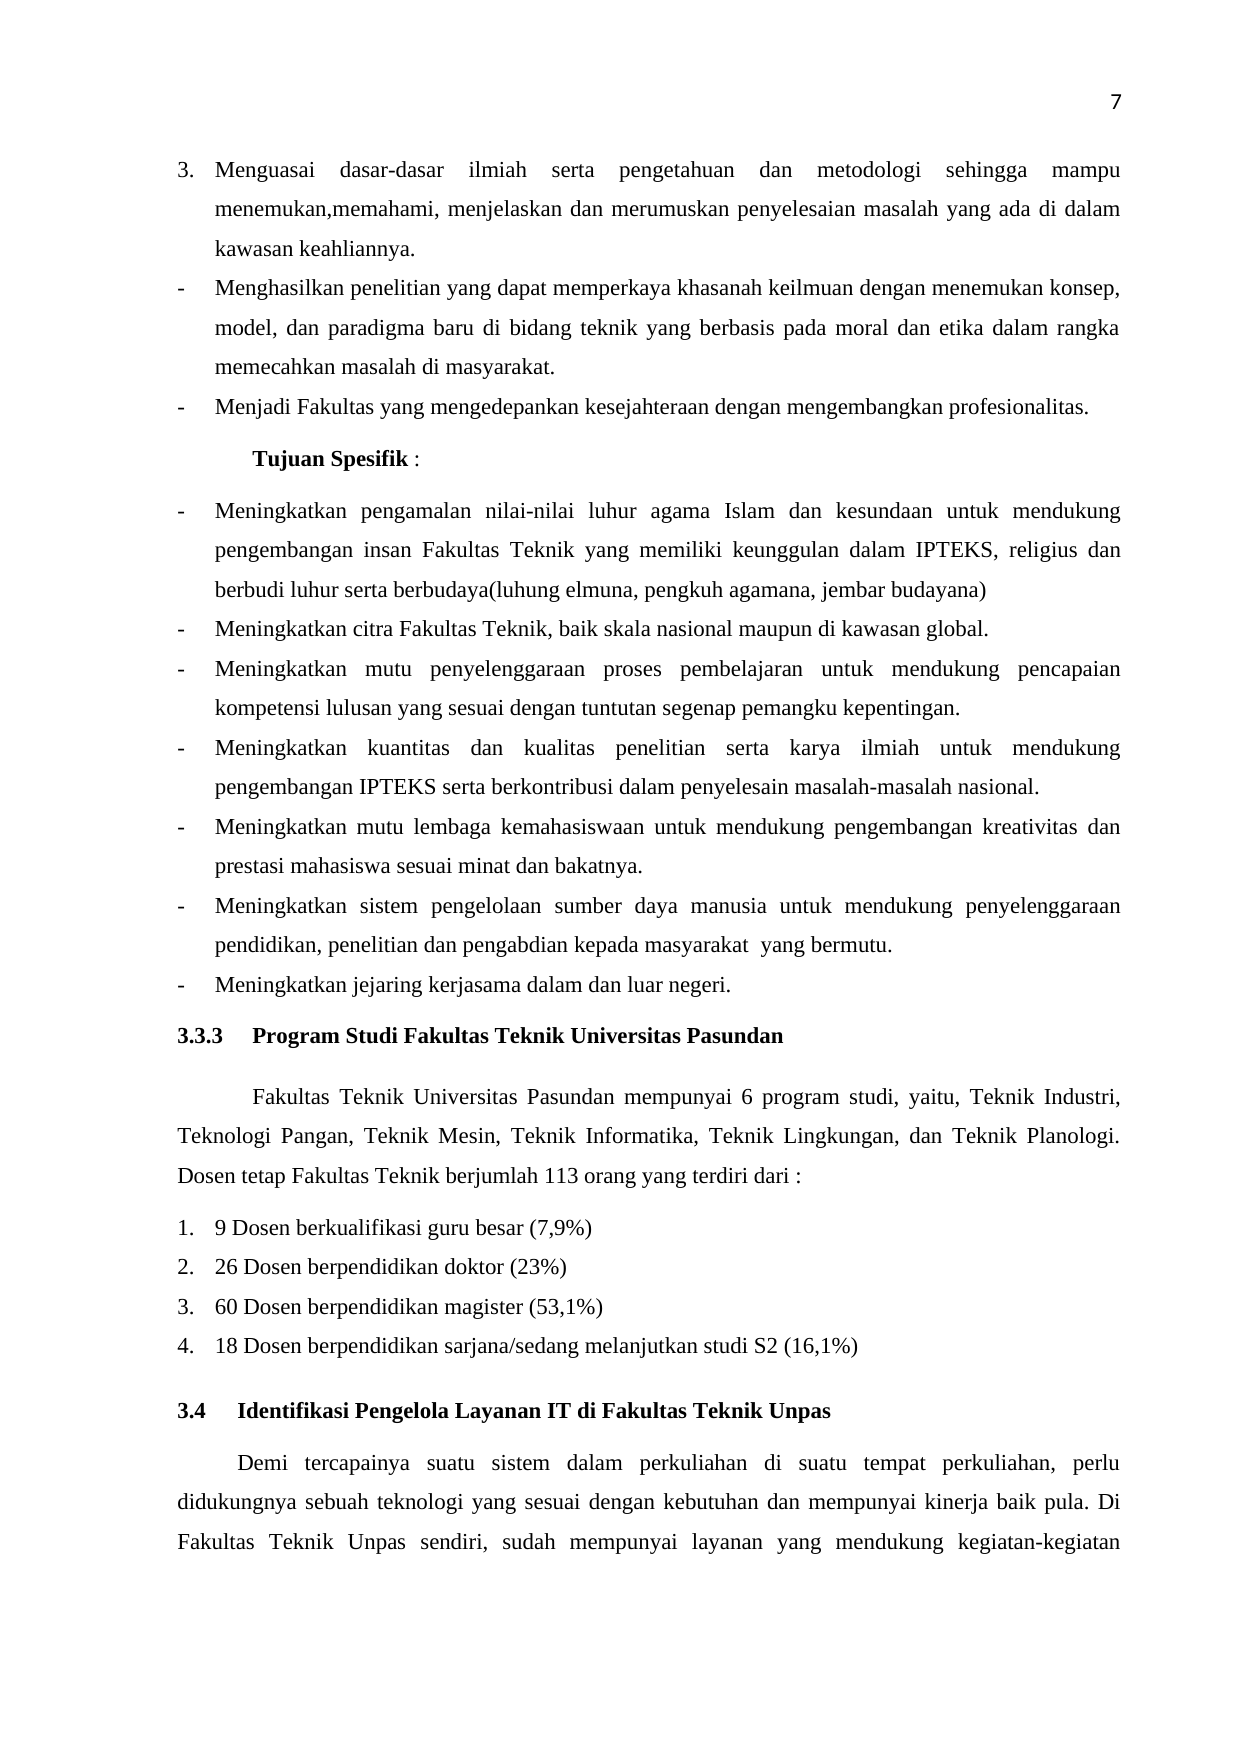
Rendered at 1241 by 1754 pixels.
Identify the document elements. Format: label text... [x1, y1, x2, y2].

list 26 Dosen berpendidikan doktor (23%) [177, 1253, 1122, 1280]
list 9 Dosen berkualifikasi guru besar (7,9%) [177, 1214, 1122, 1240]
list Meningkatkan pengamalan nilai-nilai luhur agama Islam dan kesundaan untuk mendukung pengembangan insan Fakultas Teknik yang memiliki keunggulan dalam IPTEKS, religius dan berbudi luhur serta berbudaya(luhung elmuna, pengkuh agamana, jembar budayana) [177, 497, 1122, 602]
list Meningkatkan jejaring kerjasama dalam dan luar negeri. [177, 971, 1122, 997]
list Meningkatkan mutu lembaga kemahasiswaan untuk mendukung pengembangan kreativitas dan prestasi mahasiswa sesuai minat dan bakatnya. [177, 813, 1122, 878]
list 60 Dosen berpendidikan magister (53,1%) [177, 1293, 1122, 1319]
list Menghasilkan penelitian yang dapat memperkaya khasanah keilmuan dengan menemukan konsep, model, dan paradigma baru di bidang teknik yang berbasis pada moral dan etika dalam rangka memecahkan masalah di masyarakat. [177, 274, 1122, 380]
text Tujuan Spesifik : [177, 445, 1122, 471]
list Menguasai dasar-dasar ilmiah serta pengetahuan dan metodologi sehingga mampu menemukan,memahami, menjelaskan dan merumuskan penyelesaian masalah yang ada di dalam kawasan keahliannya. [177, 156, 1122, 261]
list Meningkatkan mutu penyelenggaraan proses pembelajaran untuk mendukung pencapaian kompetensi lulusan yang sesuai dengan tuntutan segenap pemangku kepentingan. [177, 655, 1122, 721]
subtitle Identifikasi Pengelola Layanan IT di Fakultas Teknik Unpas [177, 1397, 1122, 1423]
subtitle Program Studi Fakultas Teknik Universitas Pasundan [177, 1023, 1122, 1049]
list 18 Dosen berpendidikan sarjana/sedang melanjutkan studi S2 (16,1%) [177, 1332, 1122, 1359]
list Menjadi Fakultas yang mengedepankan kesejahteraan dengan mengembangkan profesionalitas. [177, 393, 1122, 419]
text Fakultas Teknik Universitas Pasundan mempunyai 6 program studi, yaitu, Teknik Industri, Teknologi Pangan, Teknik Mesin, Teknik Informatika, Teknik Lingkungan, dan Teknik Planologi. Dosen tetap Fakultas Teknik berjumlah 113 orang yang terdiri dari : [177, 1083, 1122, 1188]
list Meningkatkan sistem pengelolaan sumber daya manusia untuk mendukung penyelenggaraan pendidikan, penelitian dan pengabdian kepada masyarakat yang bermutu. [177, 892, 1122, 957]
list Meningkatkan kuantitas dan kualitas penelitian serta karya ilmiah untuk mendukung pengembangan IPTEKS serta berkontribusi dalam penyelesain masalah-masalah nasional. [177, 734, 1122, 799]
list Meningkatkan citra Fakultas Teknik, baik skala nasional maupun di kawasan global. [177, 615, 1122, 642]
